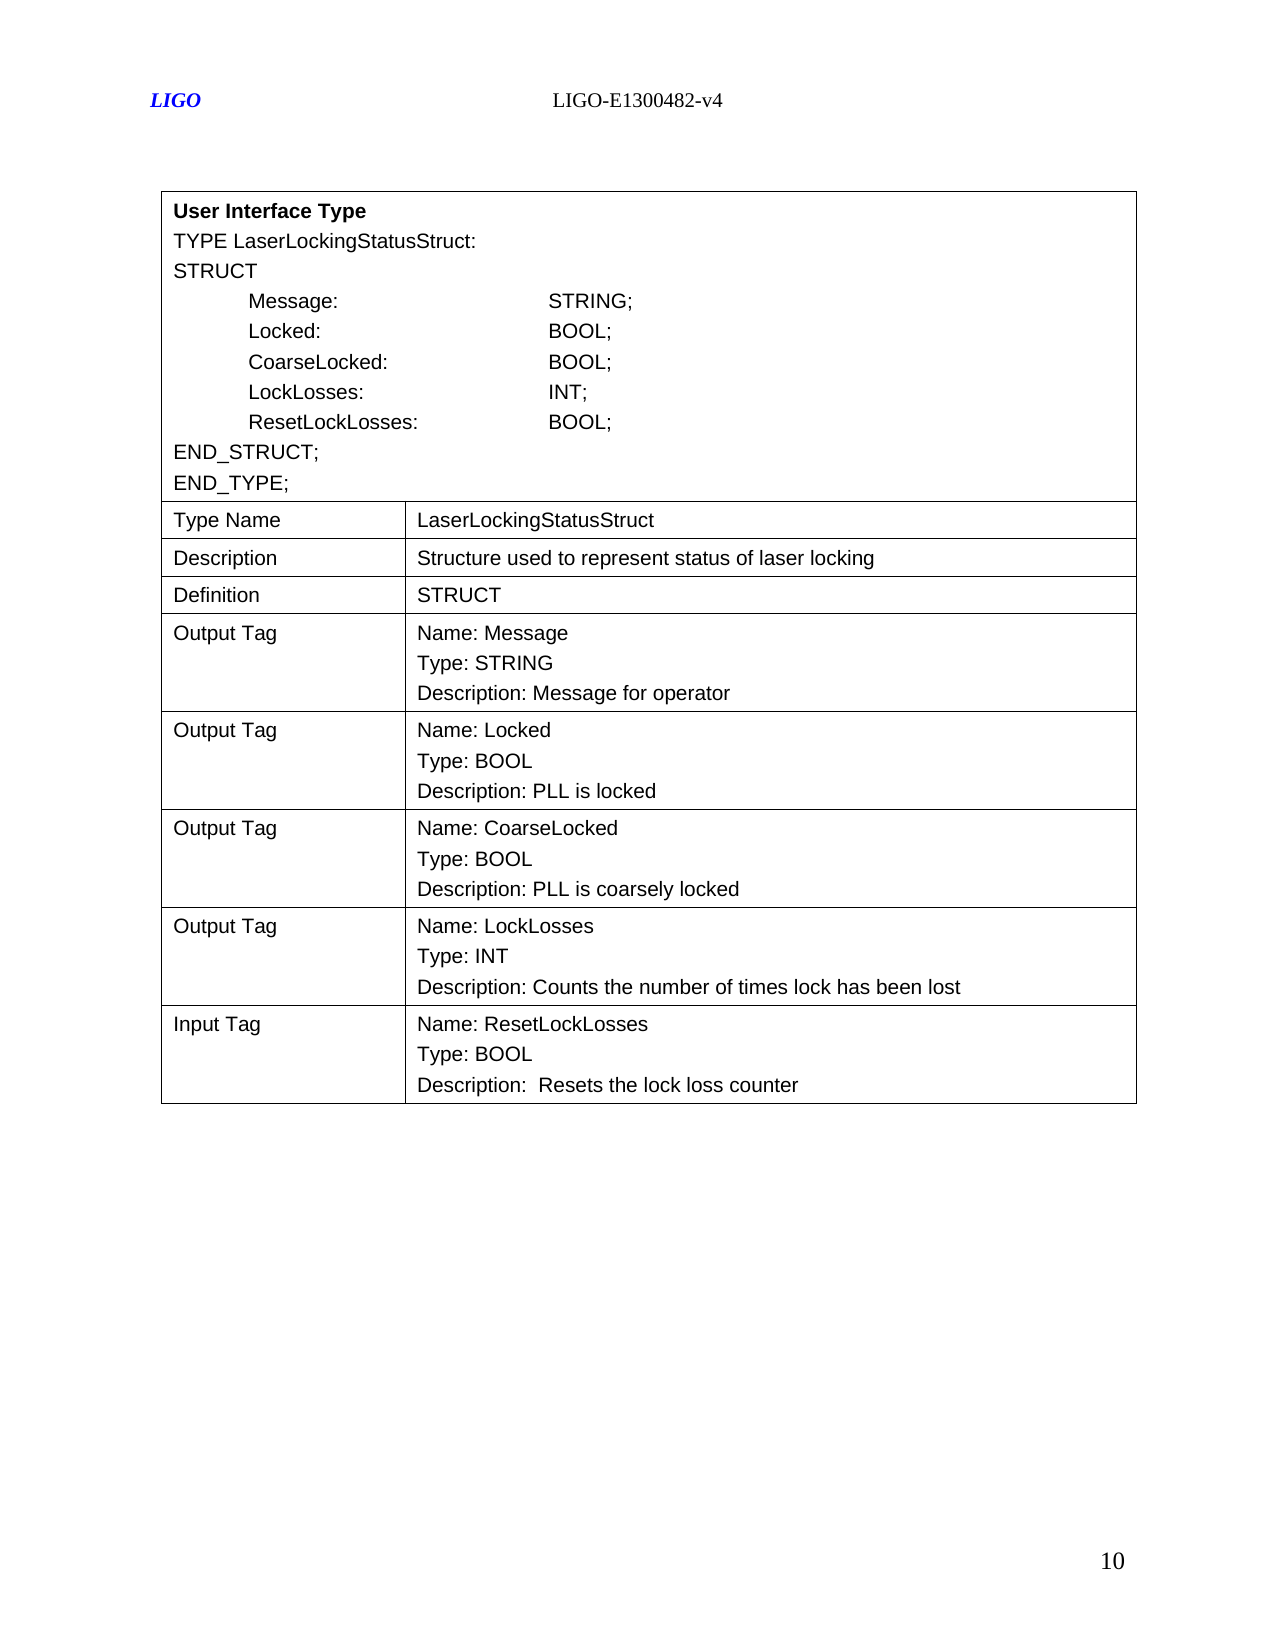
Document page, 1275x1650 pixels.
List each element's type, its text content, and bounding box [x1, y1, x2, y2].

table_cell Name: ResetLockLosses Type: BOOL Description: Resets the lock loss counter [406, 1006, 1136, 1103]
table_cell Input Tag [162, 1006, 405, 1103]
table_cell Output Tag [162, 614, 405, 711]
table_cell Type Name [162, 502, 405, 538]
table_header User Interface Type TYPE LaserLockingStatusStruct: STRUCT Message: STRING; Locked: BOOL; CoarseLocked: BOOL; LockLosses: INT; ResetLockLosses: BOOL; END_STRUCT; END_TYPE; [162, 192, 1136, 501]
table_cell LaserLockingStatusStruct [406, 502, 1136, 538]
table_cell Output Tag [162, 712, 405, 809]
table_cell Name: Message Type: STRING Description: Message for operator [406, 614, 1136, 711]
table_cell Name: Locked Type: BOOL Description: PLL is locked [406, 712, 1136, 809]
table_cell Description [162, 539, 405, 576]
table_cell Definition [162, 577, 405, 613]
table_cell Name: LockLosses Type: INT Description: Counts the number of times lock has been lost [406, 908, 1136, 1005]
table_cell Structure used to represent status of laser locking [406, 539, 1136, 576]
table_cell Name: CoarseLocked Type: BOOL Description: PLL is coarsely locked [406, 810, 1136, 907]
table_cell Output Tag [162, 908, 405, 1005]
table_cell STRUCT [406, 577, 1136, 613]
table_cell Output Tag [162, 810, 405, 907]
